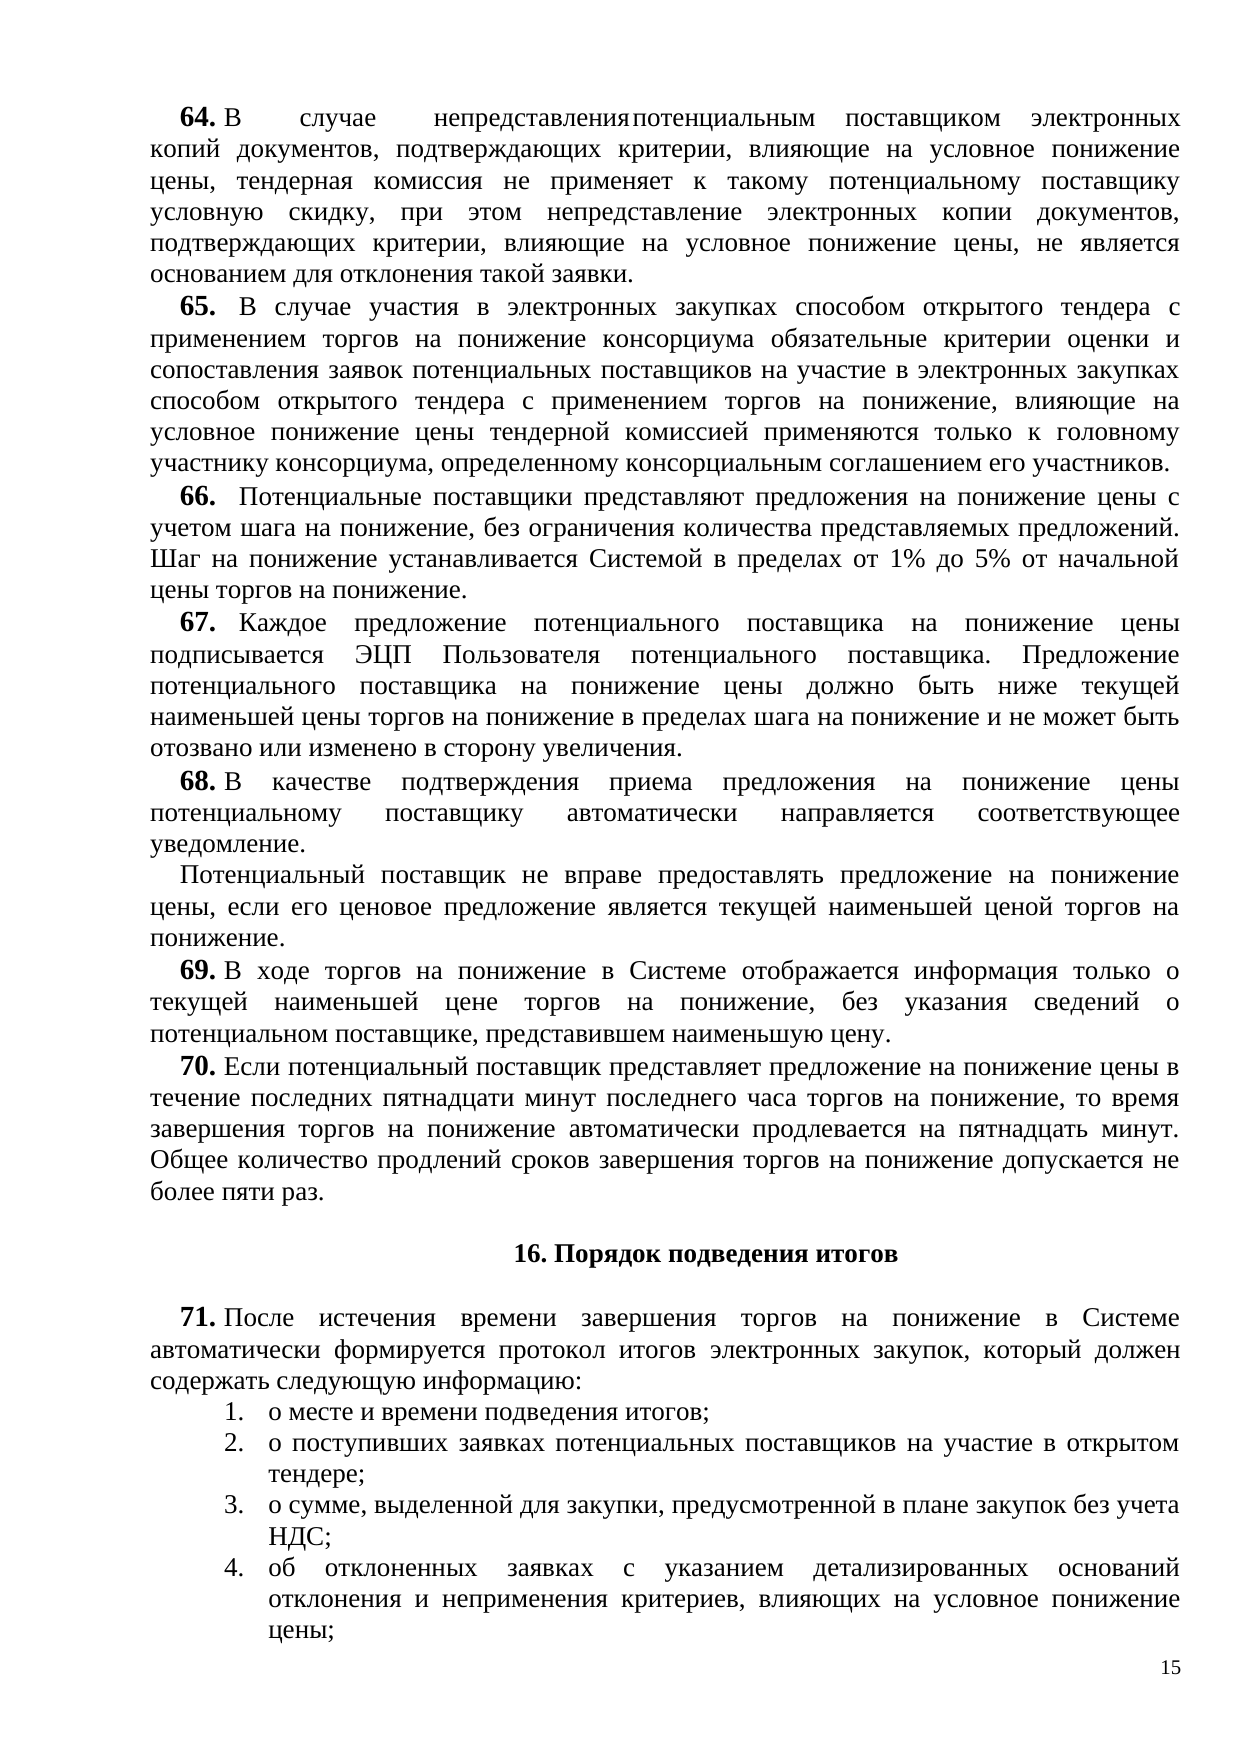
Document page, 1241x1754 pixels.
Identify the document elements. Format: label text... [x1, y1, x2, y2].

list об отклоненных заявках с указанием детализированных оснований отклонения и неприменения критериев, влияющих на условное понижение цены; [224, 1551, 1181, 1644]
text Потенциальный поставщик не вправе предоставлять предложение на понижение цены, если его ценовое предложение является текущей наименьшей ценой торгов на понижение. [150, 858, 1181, 952]
list о месте и времени подведения итогов; [224, 1395, 1181, 1426]
list В качестве подтверждения приема предложения на понижение цены потенциальному поставщику автоматически направляется соответствующее уведомление. [150, 763, 1181, 858]
list Потенциальные поставщики представляют предложения на понижение цены с учетом шага на понижение, без ограничения количества представляемых предложений. Шаг на понижение устанавливается Системой в пределах от 1% до 5% от начальной цены торгов на понижение. [150, 478, 1181, 604]
list Если потенциальный поставщик представляет предложение на понижение цены в течение последних пятнадцати минут последнего часа торгов на понижение, то время завершения торгов на понижение автоматически продлевается на пятнадцать минут. Общее количество продлений сроков завершения торгов на понижение допускается не более пяти раз. [150, 1048, 1181, 1206]
list В случае непредставления потенциальным поставщиком электронных копий документов, подтверждающих критерии, влияющие на условное понижение цены, тендерная комиссия не применяет к такому потенциальному поставщику условную скидку, при этом непредставление электронных копии документов, подтверждающих критерии, влияющие на условное понижение цены, не является основанием для отклонения такой заявки. [150, 99, 1181, 288]
list В случае участия в электронных закупках способом открытого тендера с применением торгов на понижение консорциума обязательные критерии оценки и сопоставления заявок потенциальных поставщиков на участие в электронных закупках способом открытого тендера с применением торгов на понижение, влияющие на условное понижение цены тендерной комиссией применяются только к головному участнику консорциума, определенному консорциальным соглашением его участников. [150, 288, 1181, 478]
list о поступивших заявках потенциальных поставщиков на участие в открытом тендере; [224, 1426, 1181, 1489]
list о сумме, выделенной для закупки, предусмотренной в плане закупок без учета НДС; [224, 1489, 1181, 1551]
list После истечения времени завершения торгов на понижение в Системе автоматически формируется протокол итогов электронных закупок, который должен содержать следующую информацию: [150, 1299, 1181, 1395]
text 16. Порядок подведения итогов [150, 1237, 1181, 1268]
list В ходе торгов на понижение в Системе отображается информация только о текущей наименьшей цене торгов на понижение, без указания сведений о потенциальном поставщике, представившем наименьшую цену. [150, 952, 1181, 1048]
list Каждое предложение потенциального поставщика на понижение цены подписывается ЭЦП Пользователя потенциального поставщика. Предложение потенциального поставщика на понижение цены должно быть ниже текущей наименьшей цены торгов на понижение в пределах шага на понижение и не может быть отозвано или изменено в сторону увеличения. [150, 604, 1181, 763]
